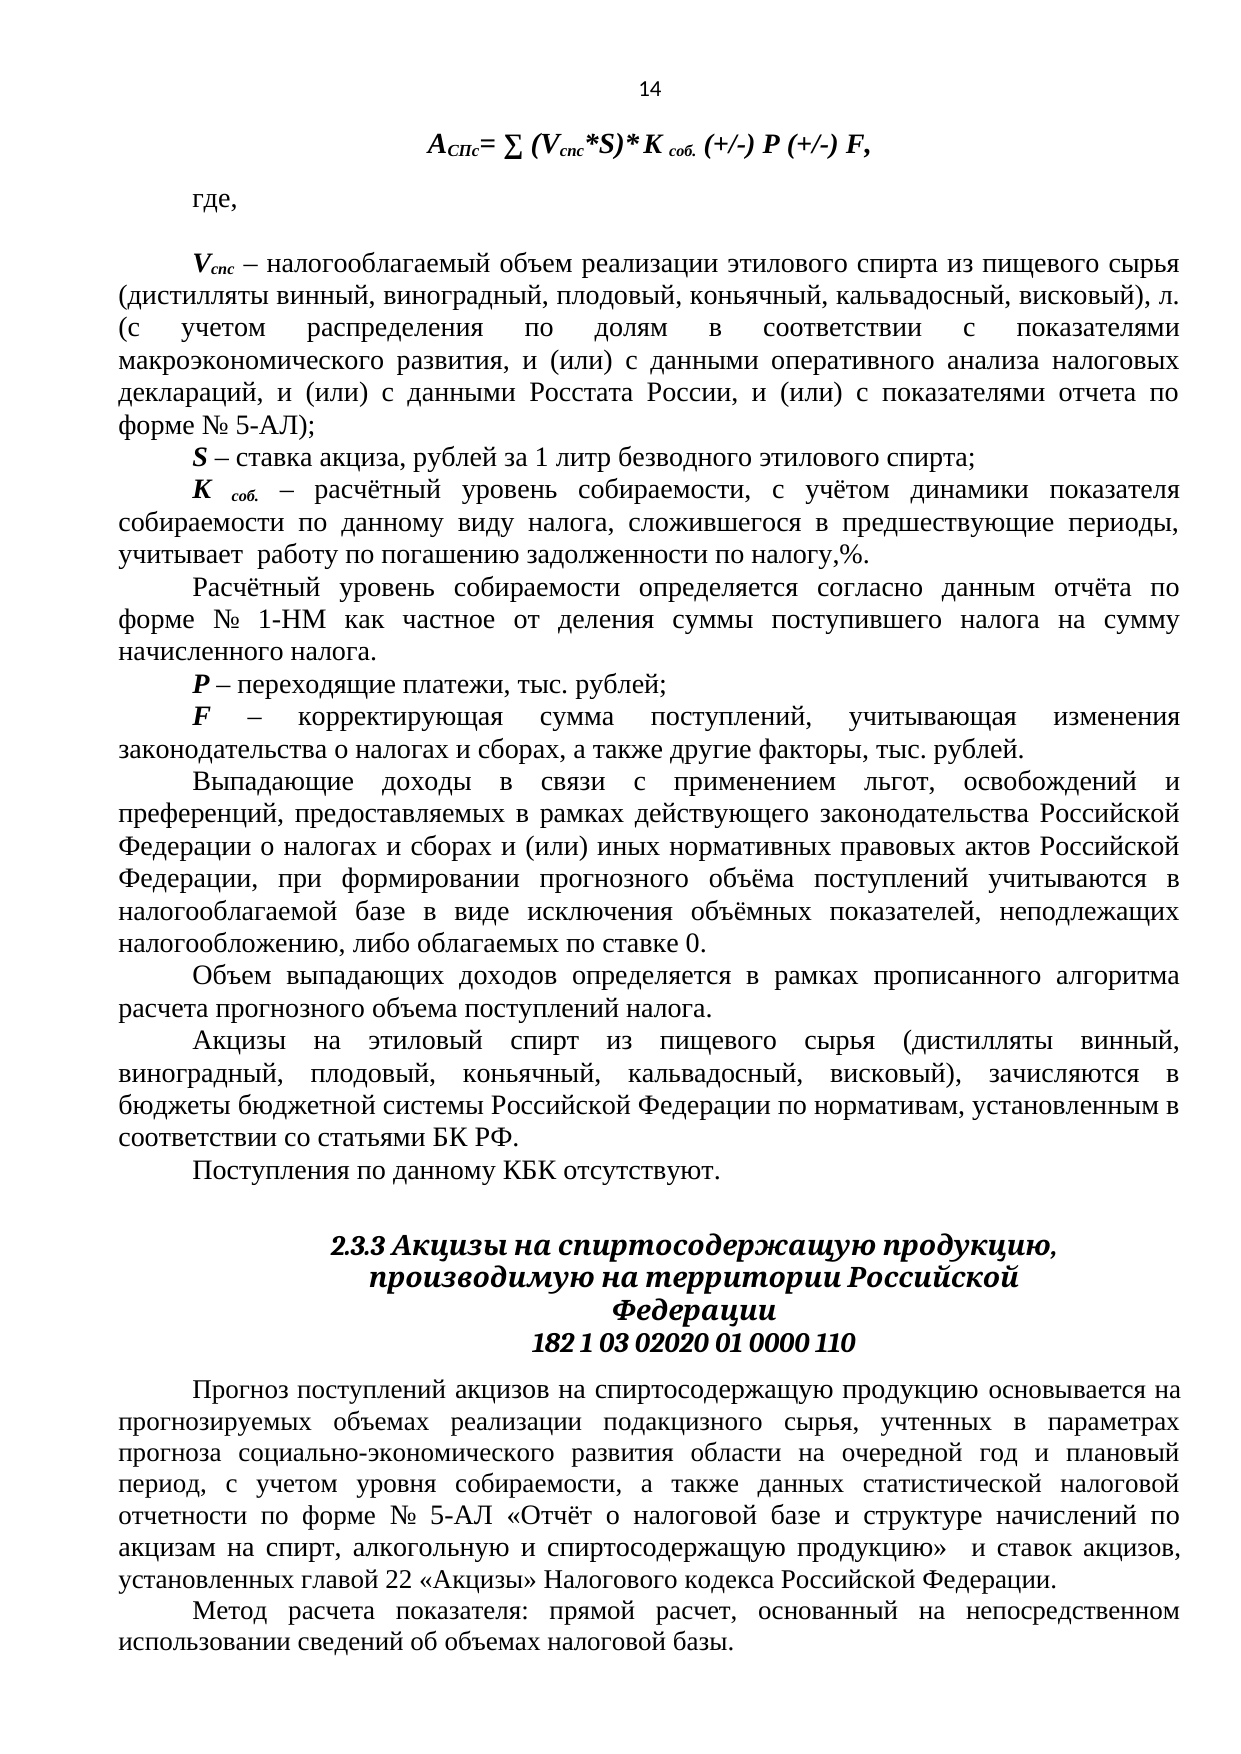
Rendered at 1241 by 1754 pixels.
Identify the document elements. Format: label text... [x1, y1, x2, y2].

subtitle 2.3.3 Акцизы на спиртосодержащую продукцию, производимую на территории Российской Федерации 182 1 03 02020 01 0000 110 [325, 1230, 1063, 1360]
text Объем выпадающих доходов определяется в рамках прописанного алгоритма расчета прогнозного объема поступлений налога. [118, 958, 1181, 1023]
text P – переходящие платежи, тыс. рублей; [118, 667, 1181, 699]
text Поступления по данному КБК отсутствуют. [118, 1153, 1181, 1185]
text Vспс – налогооблагаемый объем реализации этилового спирта из пищевого сырья (дистилляты винный, виноградный, плодовый, коньячный, кальвадосный, висковый), л. (с учетом распределения по долям в соответствии с показателями макроэкономического развития, и (или) с данными оперативного анализа налоговых деклараций, и (или) с данными Росстата России, и (или) с показателями отчета по форме № 5-АЛ); [118, 246, 1181, 440]
text Прогноз поступлений акцизов на спиртосодержащую продукцию основывается на прогнозируемых объемах реализации подакцизного сырья, учтенных в параметрах прогноза социально-экономического развития области на очередной год и плановый период, с учетом уровня собираемости, а также данных статистической налоговой отчетности по форме № 5-АЛ «Отчёт о налоговой базе и структуре начислений по акцизам на спирт, алкогольную и спиртосодержащую продукцию» и ставок акцизов, установленных главой 22 «Акцизы» Налогового кодекса Российской Федерации. [118, 1372, 1181, 1594]
text Выпадающие доходы в связи с применением льгот, освобождений и преференций, предоставляемых в рамках действующего законодательства Российской Федерации о налогах и сборах и (или) иных нормативных правовых актов Российской Федерации, при формировании прогнозного объёма поступлений учитываются в налогооблагаемой базе в виде исключения объёмных показателей, неподлежащих налогообложению, либо облагаемых по ставке 0. [118, 764, 1181, 958]
text F – корректирующая сумма поступлений, учитывающая изменения законодательства о налогах и сборах, а также другие факторы, тыс. рублей. [118, 699, 1181, 764]
text где, [118, 181, 1181, 213]
text Метод расчета показателя: прямой расчет, основанный на непосредственном использовании сведений об объемах налоговой базы. [118, 1594, 1181, 1656]
text S – ставка акциза, рублей за 1 литр безводного этилового спирта; [118, 440, 1181, 472]
text K соб. – расчётный уровень собираемости, с учётом динамики показателя собираемости по данному виду налога, сложившегося в предшествующие периоды, учитывает работу по погашению задолженности по налогу,%. [118, 472, 1181, 570]
text АСПс= ∑ (Vспс*S)* K соб. (+/-) P (+/-) F, [118, 127, 1181, 160]
text Акцизы на этиловый спирт из пищевого сырья (дистилляты винный, виноградный, плодовый, коньячный, кальвадосный, висковый), зачисляются в бюджеты бюджетной системы Российской Федерации по нормативам, установленным в соответствии со статьями БК РФ. [118, 1023, 1181, 1153]
text Расчётный уровень собираемости определяется согласно данным отчёта по форме № 1-НМ как частное от деления суммы поступившего налога на сумму начисленного налога. [118, 570, 1181, 667]
